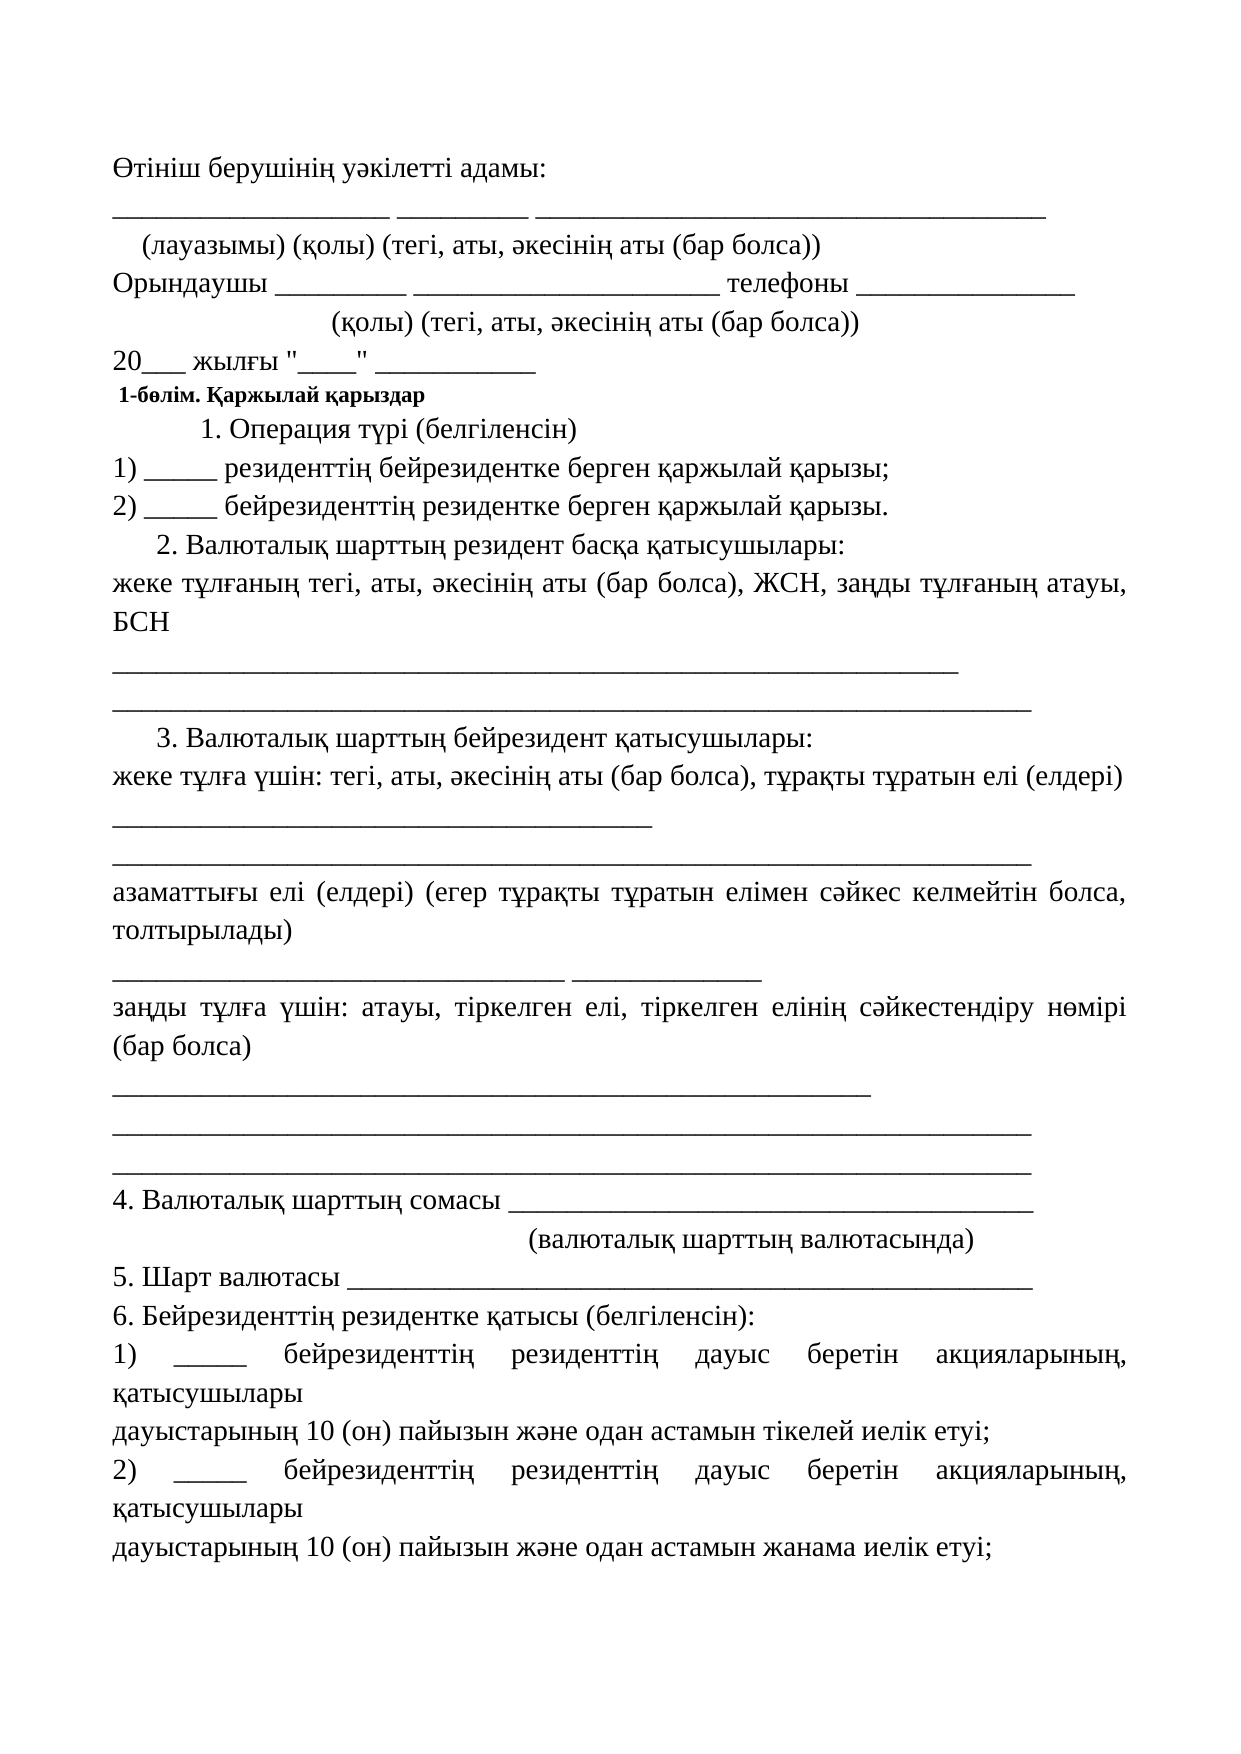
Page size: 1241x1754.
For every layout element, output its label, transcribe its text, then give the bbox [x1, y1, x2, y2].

text (валюталық шарттың валютасында) [112, 1221, 1128, 1254]
text 1. Операция түрі (белгіленсін) [112, 411, 1128, 445]
text 1) _____ бейрезиденттің резиденттің дауыс беретін акцияларының, қатысушылары [112, 1336, 1128, 1408]
text _______________________________________________________________ [112, 681, 1128, 715]
text Өтініш берушінің уәкілетті адамы: [112, 150, 1128, 183]
text (лауазымы) (қолы) (тегі, аты, әкесінің аты (бар болса)) [112, 227, 1128, 261]
text жеке тұлғаның тегі, аты, әкесінің аты (бар болса), ЖСН, заңды тұлғаның атауы, БСН [112, 566, 1128, 638]
text 4. Валюталық шарттың сомасы ____________________________________ [112, 1182, 1128, 1216]
text дауыстарының 10 (он) пайызын және одан астамын жанама иелік етуі; [112, 1529, 1128, 1563]
text жеке тұлға үшін: тегі, аты, әкесінің аты (бар болса), тұрақты тұратын елі (елдері) [112, 758, 1128, 792]
text _______________________________________________________________ [112, 835, 1128, 869]
text Орындаушы _________ _____________________ телефоны _______________ [112, 266, 1128, 299]
text _______________________________________________________________ [112, 1144, 1128, 1177]
text 20___ жылғы "____" ___________ [112, 343, 1128, 376]
text 3. Валюталық шарттың бейрезидент қатысушылары: [112, 720, 1128, 753]
text ___________________ _________ ___________________________________ [112, 188, 1128, 222]
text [112, 1413, 1128, 1447]
text __________________________________________________________ [112, 643, 1128, 676]
text 6. Бейрезиденттiң резидентке қатысы (белгiленсiн): [112, 1298, 1128, 1331]
text 2) _____ бейрезиденттің резидентке берген қаржылай қарызы. [112, 488, 1128, 522]
text азаматтығы елі (елдері) (егер тұрақты тұратын елімен сәйкес келмейтін болса, толтырылады) [112, 874, 1128, 946]
text 2) _____ бейрезиденттің резиденттің дауыс беретін акцияларының, қатысушылары [112, 1452, 1128, 1524]
text ____________________________________________________ [112, 1067, 1128, 1100]
text _______________________________________________________________ [112, 1105, 1128, 1139]
text 1-бөлім. Қаржылай қарыздар [112, 381, 1128, 408]
text 2. Валюталық шарттың резидент басқа қатысушылары: [112, 527, 1128, 561]
text заңды тұлға үшін: атауы, тіркелген елі, тіркелген елінің сәйкестендіру нөмірі (бар болса) [112, 989, 1128, 1062]
text _______________________________ _____________ [112, 951, 1128, 984]
text (қолы) (тегі, аты, әкесінің аты (бар болса)) [112, 304, 1128, 338]
text 5. Шарт валютасы _______________________________________________ [112, 1259, 1128, 1293]
text _____________________________________ [112, 797, 1128, 830]
text 1) _____ резиденттің бейрезидентке берген қаржылай қарызы; [112, 450, 1128, 483]
